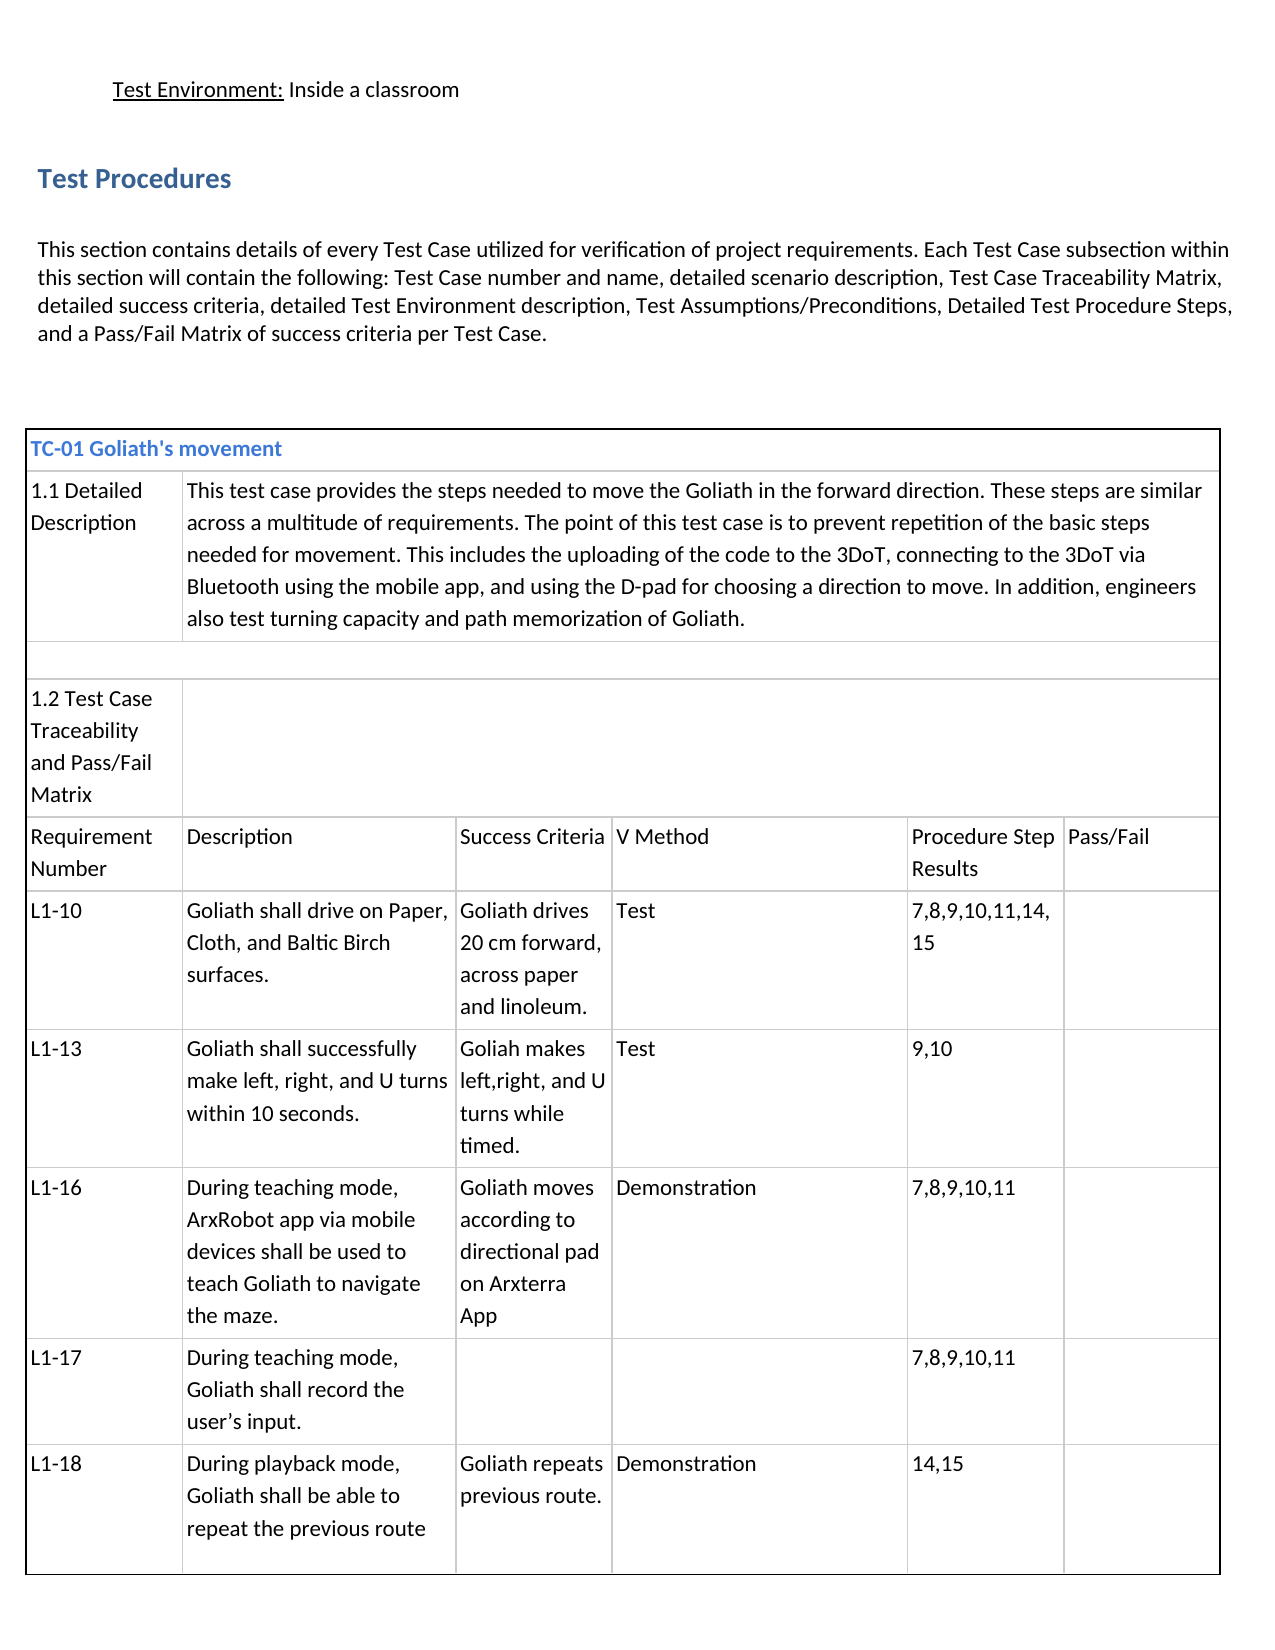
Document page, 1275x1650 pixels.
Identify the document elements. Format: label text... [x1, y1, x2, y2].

table_cell Goliath moves according to directional pad on Arxterra App [457, 1168, 611, 1337]
table_header TC-01 Goliath's movement [27, 430, 1219, 470]
table_cell [1065, 892, 1219, 1028]
table_cell L1-17 [27, 1339, 182, 1443]
table_cell Goliath shall successfully make left, right, and U turns within 10 seconds. [183, 1030, 455, 1167]
table_cell Goliah makes left,right, and U turns while timed. [457, 1030, 611, 1167]
table_cell 7,8,9,10,11 [908, 1168, 1063, 1337]
table_cell [1065, 1339, 1219, 1443]
table_cell Procedure Step Results [908, 818, 1063, 890]
table_cell [457, 1339, 611, 1443]
table_cell 7,8,9,10,11 [908, 1339, 1063, 1443]
table_cell [1065, 1445, 1219, 1573]
table_cell Description [183, 818, 455, 890]
table_cell Goliath drives 20 cm forward, across paper and linoleum. [457, 892, 611, 1028]
table_cell L1-10 [27, 892, 182, 1028]
table_cell Success Criteria [457, 818, 611, 890]
text Test Environment: Inside a classroom [112, 75, 1237, 103]
table_cell [183, 680, 1219, 816]
table_cell Demonstration [613, 1168, 907, 1337]
table_cell V Method [613, 818, 907, 890]
table_cell L1-18 [27, 1445, 182, 1573]
table_cell Test [613, 892, 907, 1028]
text This section contains details of every Test Case utilized for verification of project requirements. Each Test Case subsection within this section will contain the following: Test Case number and name, detailed scenario description, Test Case Traceability Matrix, detailed success criteria, detailed Test Environment description, Test Assumptions/Preconditions, Detailed Test Procedure Steps, and a Pass/Fail Matrix of success criteria per Test Case. [37, 235, 1237, 347]
table_cell 14,15 [908, 1445, 1063, 1573]
table_cell [27, 642, 1219, 678]
table_cell Requirement Number [27, 818, 182, 890]
text Test Procedures [37, 160, 1237, 196]
table_cell [1065, 1030, 1219, 1167]
table_cell Pass/Fail [1065, 818, 1219, 890]
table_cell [183, 1445, 455, 1573]
table_cell Demonstration [613, 1445, 907, 1573]
table_cell During teaching mode, Goliath shall record the user’s input. [183, 1339, 455, 1443]
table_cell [457, 1445, 611, 1573]
table_cell [613, 1339, 907, 1443]
table_cell 1.2 Test Case Traceability and Pass/Fail Matrix [27, 680, 182, 816]
table_cell 1.1 Detailed Description [27, 472, 182, 641]
table_cell This test case provides the steps needed to move the Goliath in the forward direction. These steps are similar across a multitude of requirements. The point of this test case is to prevent repetition of the basic steps needed for movement. This includes the uploading of the code to the 3DoT, connecting to the 3DoT via Bluetooth using the mobile app, and using the D-pad for choosing a direction to move. In addition, engineers also test turning capacity and path memorization of Goliath. [183, 472, 1219, 641]
table_cell [1065, 1168, 1219, 1337]
table_cell Goliath shall drive on Paper, Cloth, and Baltic Birch surfaces. [183, 892, 455, 1028]
table_cell During teaching mode, ArxRobot app via mobile devices shall be used to teach Goliath to navigate the maze. [183, 1168, 455, 1337]
table_cell 9,10 [908, 1030, 1063, 1167]
table_cell L1-16 [27, 1168, 182, 1337]
table_cell Test [613, 1030, 907, 1167]
table_cell L1-13 [27, 1030, 182, 1167]
table_cell 7,8,9,10,11,14,15 [908, 892, 1063, 1028]
